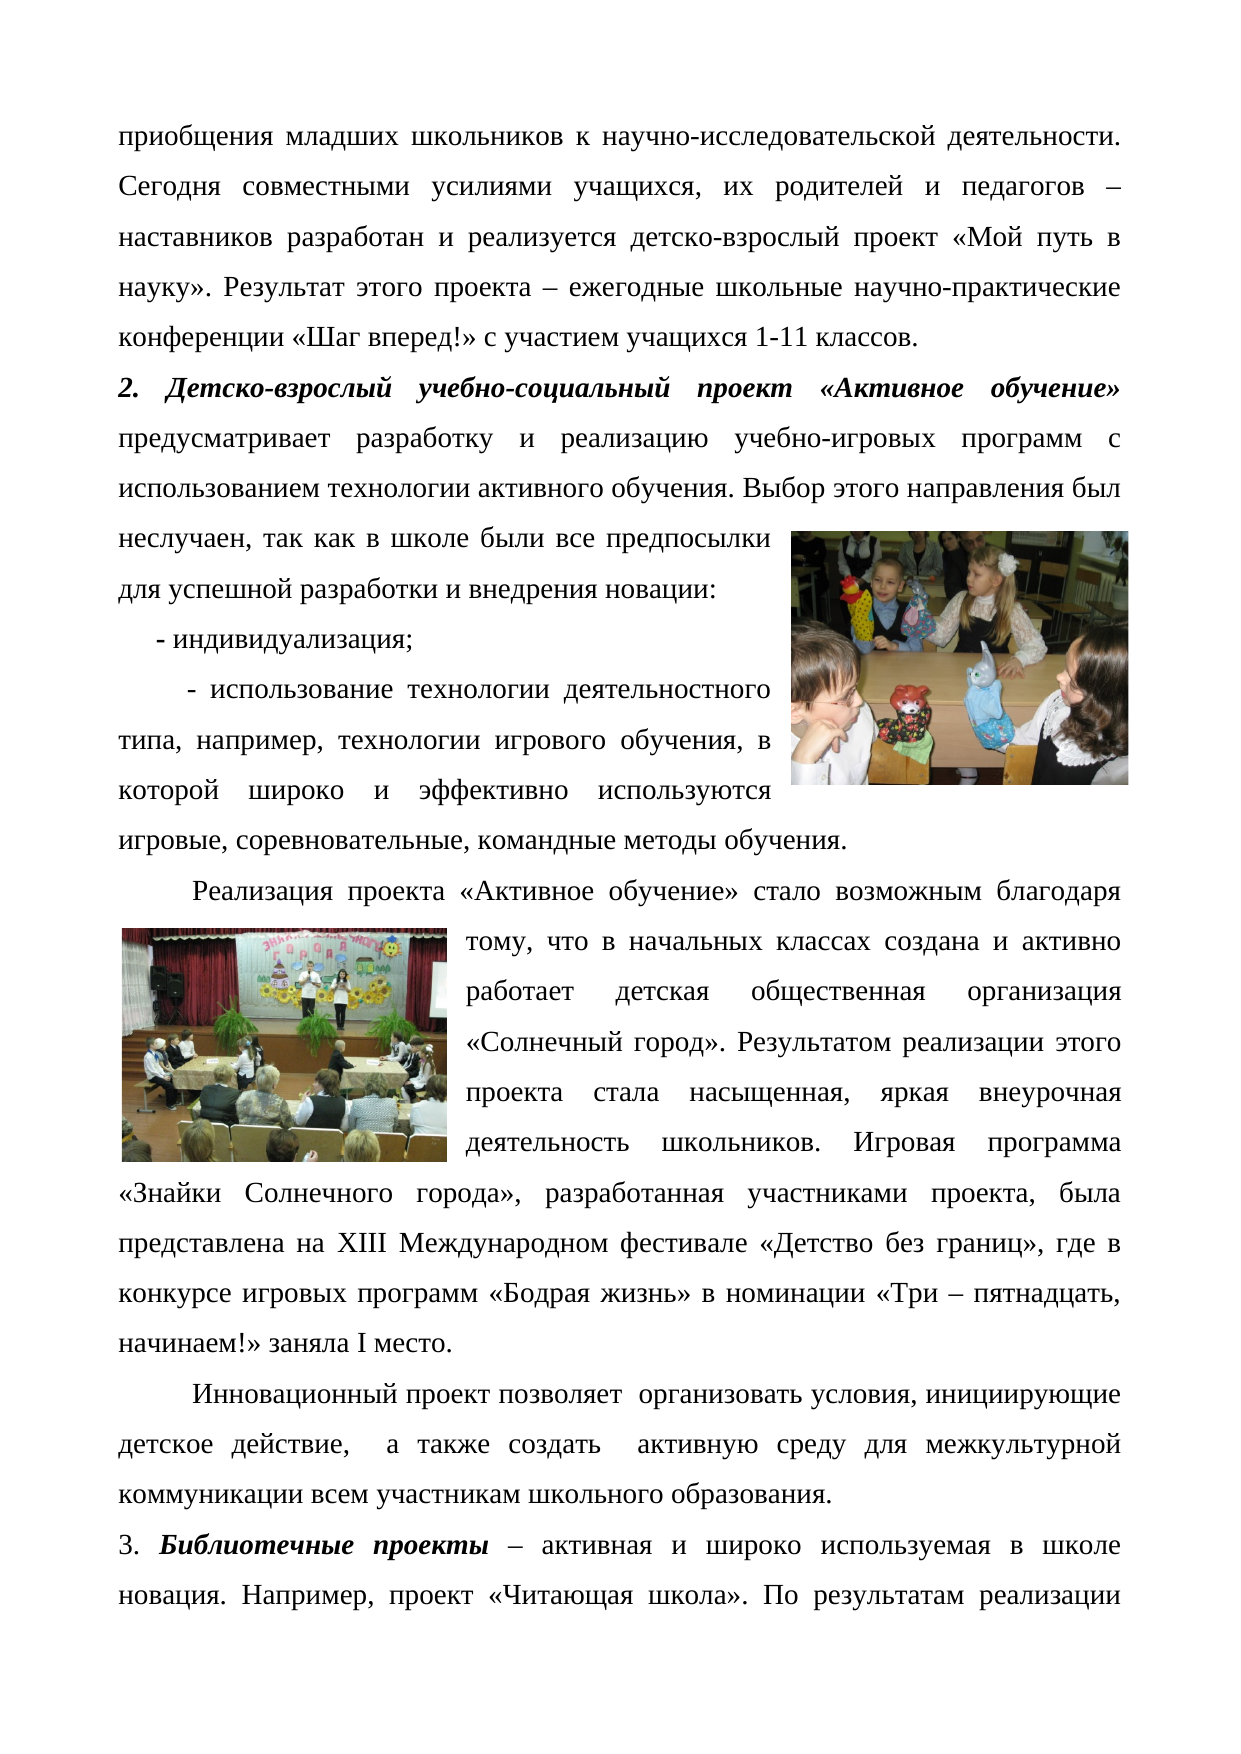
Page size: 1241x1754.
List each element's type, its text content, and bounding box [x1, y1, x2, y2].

picture [121, 928, 447, 1162]
text 2. Детско-взрослый учебно-социальный проект «Активное обучение» предусматривает разработку и реализацию учебно-игровых программ с использованием технологии активного обучения. Выбор этого направления был неслучаен, так как в школе были все предпосылки для успешной разработки и внедрения новации: [118, 370, 1122, 604]
picture [791, 531, 1129, 785]
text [118, 118, 1122, 353]
text - использование технологии деятельностного типа, например, технологии игрового обучения, в которой широко и эффективно используются игровые, соревновательные, командные методы обучения. [118, 672, 1122, 856]
text Инновационный проект позволяет организовать условия, инициирующие детское действие, а также создать активную среду для межкультурной коммуникации всем участникам школьного образования. [118, 1376, 1122, 1510]
text - индивидуализация; [118, 621, 791, 655]
text Реализация проекта «Активное обучение» стало возможным благодаря тому, что в начальных классах создана и активно работает детская общественная организация «Солнечный город». Результатом реализации этого проекта стала насыщенная, яркая внеурочная деятельность школьников. Игровая программа «Знайки Солнечного города», разработанная участниками проекта, была представлена на XIII Международном фестивале «Детство без границ», где в конкурсе игровых программ «Бодрая жизнь» в номинации «Три – пятнадцать, начинаем!» заняла I место. [118, 873, 1122, 1359]
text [118, 1527, 1122, 1611]
